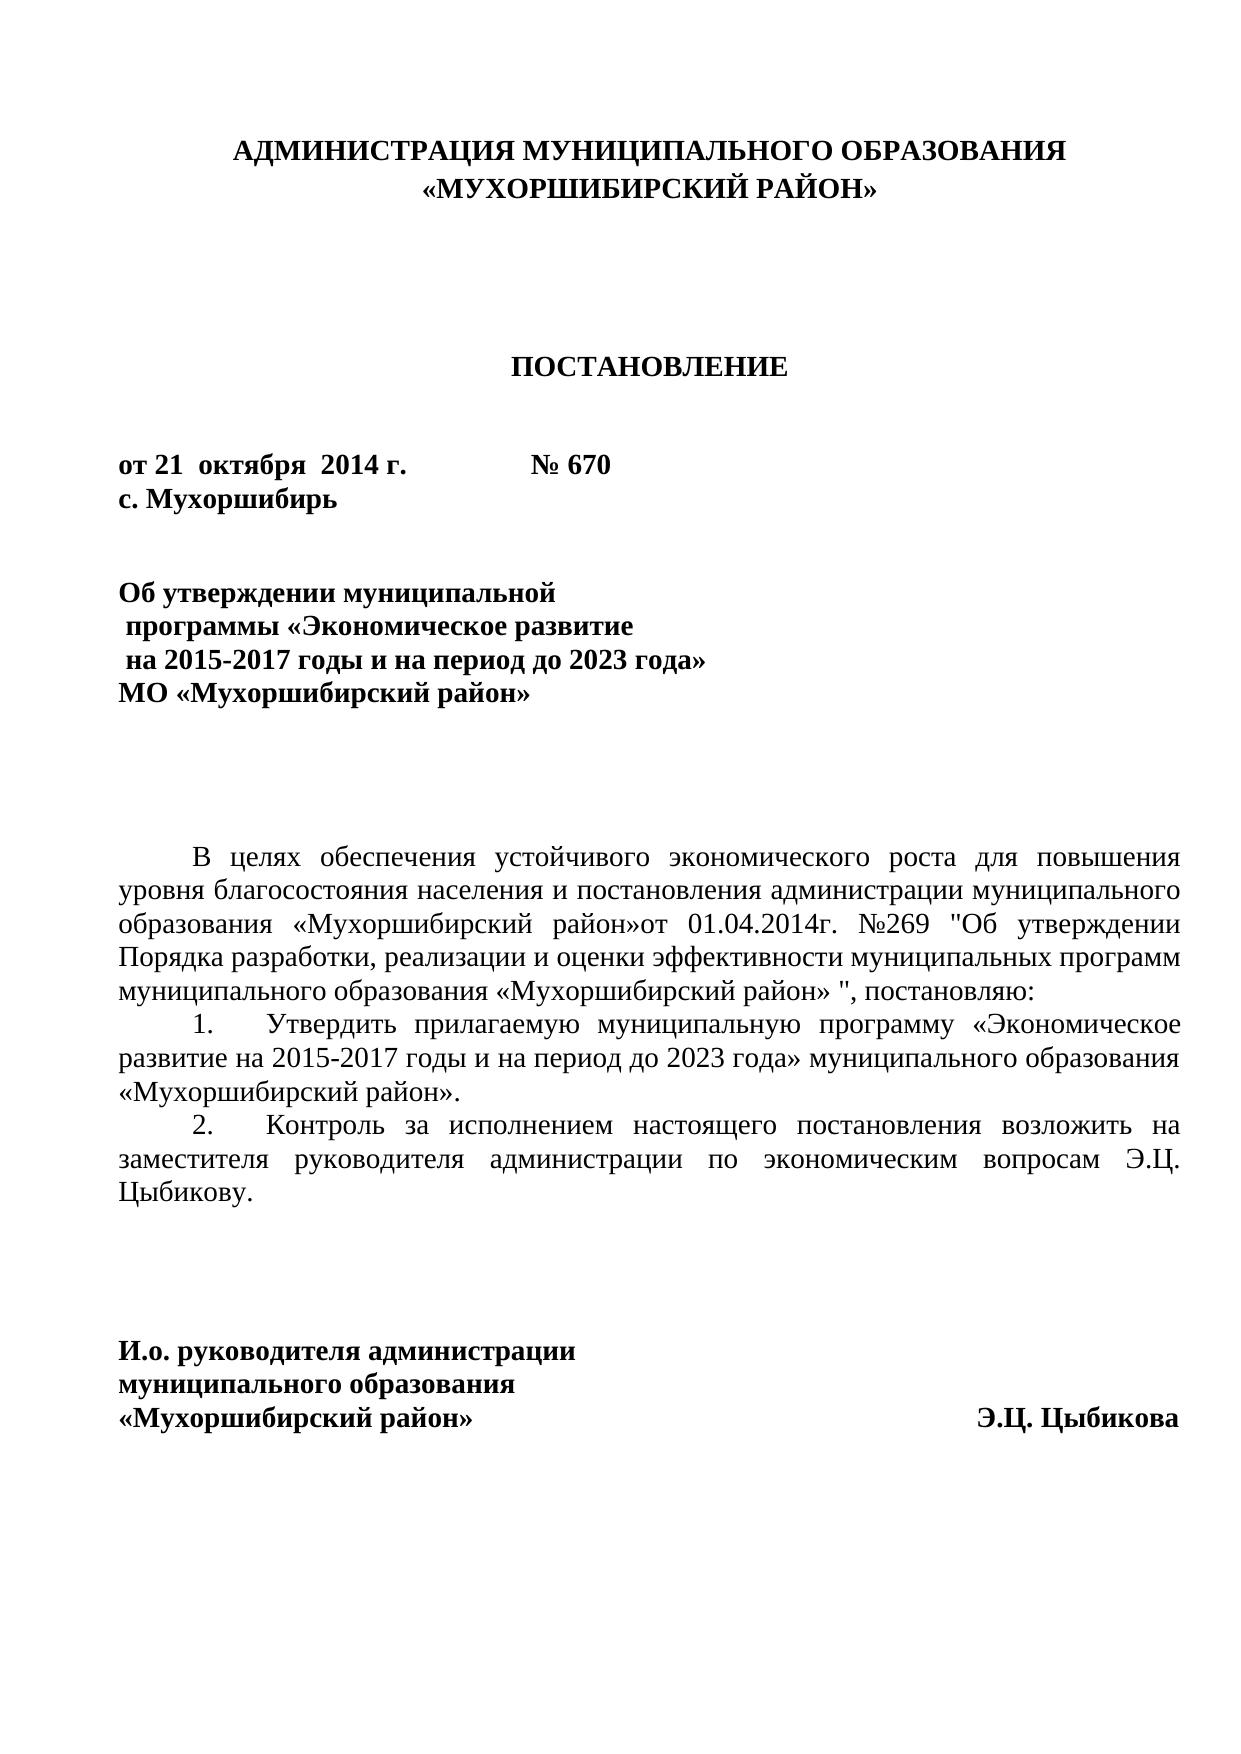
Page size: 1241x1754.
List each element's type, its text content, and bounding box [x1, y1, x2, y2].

text Об утверждении муниципальной [118, 575, 1181, 608]
text МО «Мухоршибирский район» [118, 676, 1181, 709]
text «Мухоршибирский район» Э.Ц. Цыбикова [118, 1400, 1181, 1433]
text ПОСТАНОВЛЕНИЕ [118, 349, 1181, 383]
text на 2015-2017 годы и на период до 2023 года» [118, 642, 1181, 676]
list Утвердить прилагаемую муниципальную программу «Экономическое развитие на 2015-2017 годы и на период до 2023 года» муниципального образования «Мухоршибирский район». [118, 1007, 1181, 1107]
text АДМИНИСТРАЦИЯ МУНИЦИПАЛЬНОГО ОБРАЗОВАНИЯ «МУХОРШИБИРСКИЙ РАЙОН» [118, 133, 1181, 205]
text И.о. руководителя администрации [118, 1333, 1181, 1366]
text от 21 октября 2014 г. № 670 [118, 447, 1181, 481]
text программы «Экономическое развитие [118, 608, 1181, 642]
text В целях обеспечения устойчивого экономического роста для повышения уровня благосостояния населения и постановления администрации муниципального образования «Мухоршибирский район»от 01.04.2014г. №269 "Об утверждении Порядка разработки, реализации и оценки эффективности муниципальных программ муниципального образования «Мухоршибирский район» ", постановляю: [118, 839, 1181, 1007]
text с. Мухоршибирь [118, 481, 1181, 514]
text муниципального образования [118, 1366, 1181, 1400]
list Контроль за исполнением настоящего постановления возложить на заместителя руководителя администрации по экономическим вопросам Э.Ц. Цыбикову. [118, 1107, 1181, 1208]
